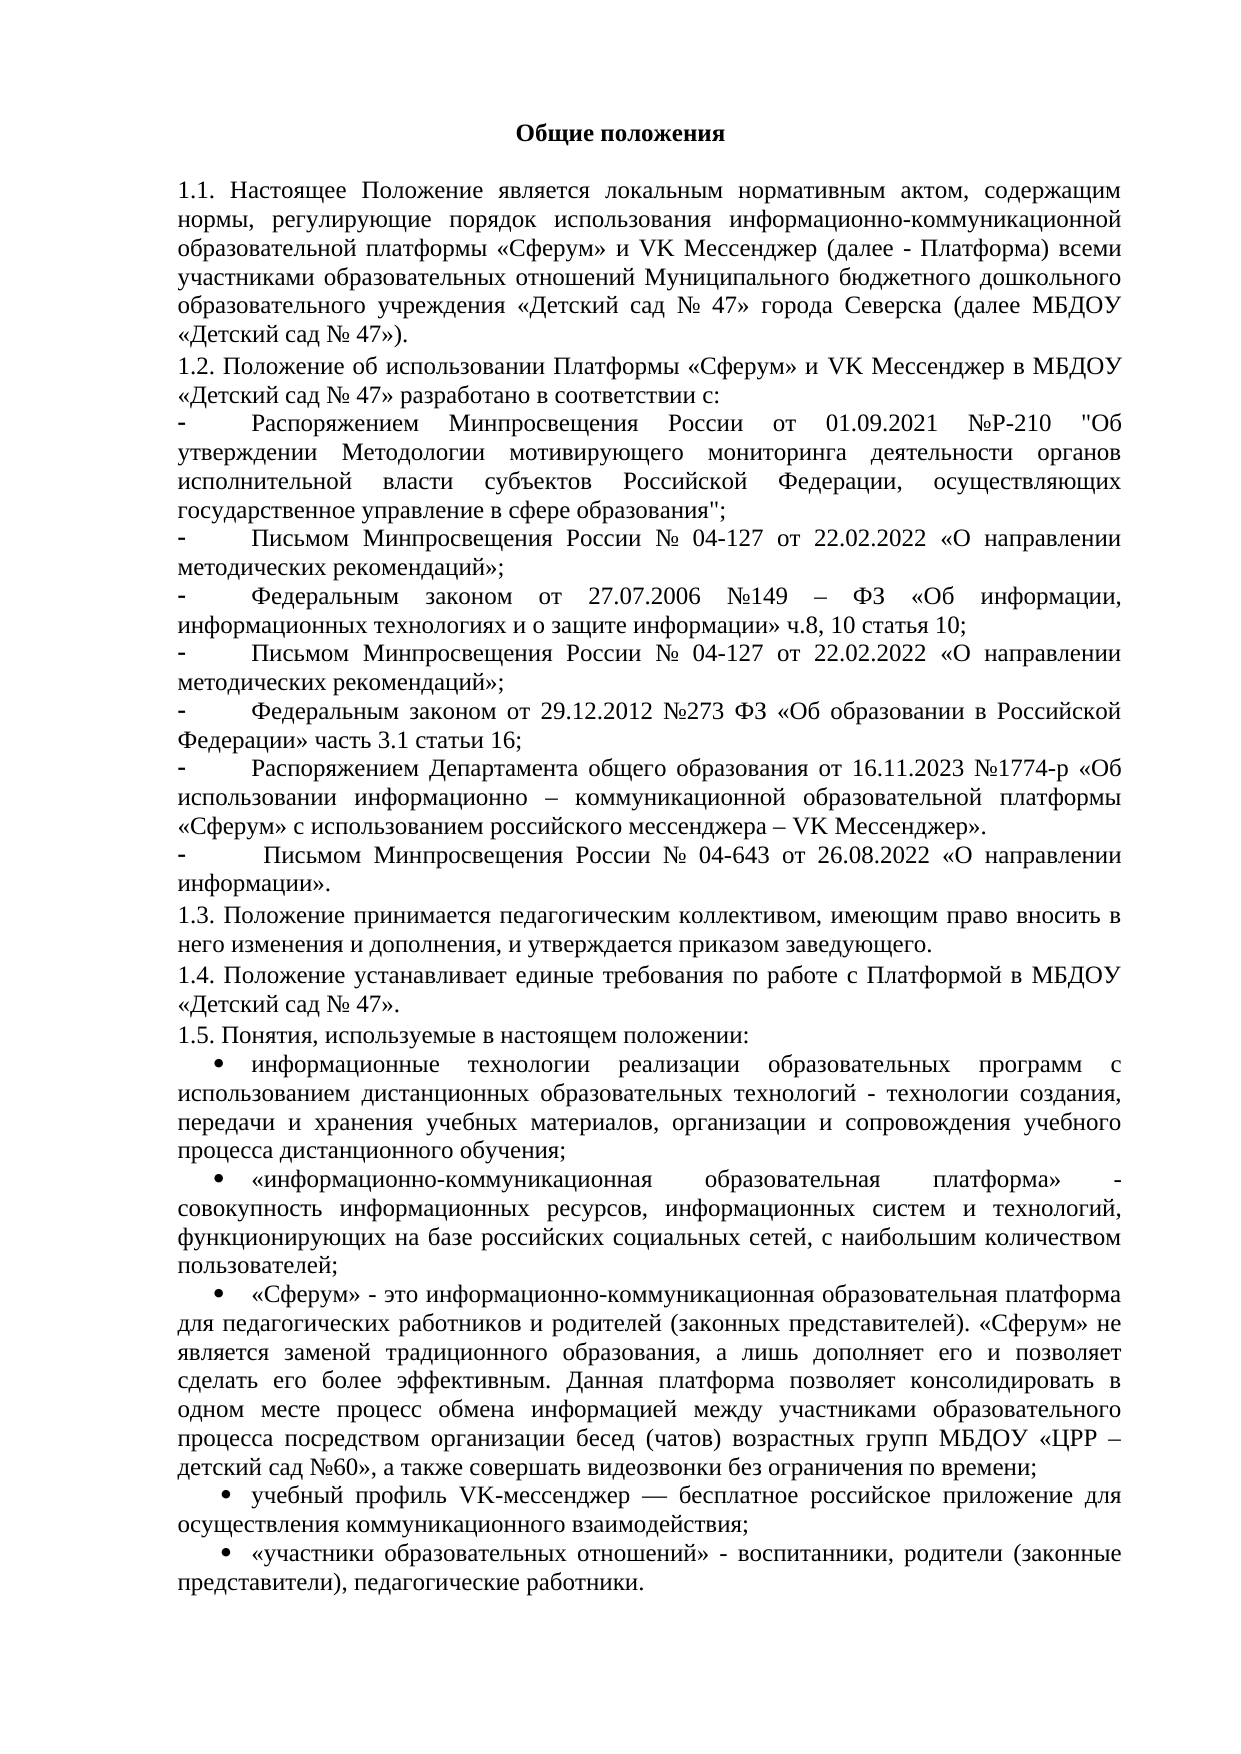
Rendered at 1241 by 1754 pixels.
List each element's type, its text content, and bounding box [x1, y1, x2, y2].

text 1.1. Настоящее Положение является локальным нормативным актом, содержащим нормы, регулирующие порядок использования информационно-коммуникационной образовательной платформы «Сферум» и VK Мессенджер (далее - Платформа) всеми участниками образовательных отношений Муниципального бюджетного дошкольного образовательного учреждения «Детский сад № 47» города Северска (далее МБДОУ «Детский сад № 47»). [177, 176, 1122, 348]
list «участники образовательных отношений» - воспитанники, родители (законные представители), педагогические работники. [177, 1538, 1122, 1596]
list Распоряжением Департамента общего образования от 16.11.2023 №1774-р «Об использовании информационно – коммуникационной образовательной платформы «Сферум» с использованием российского мессенджера – VK Мессенджер». [177, 753, 1122, 840]
text 1.2. Положение об использовании Платформы «Сферум» и VK Мессенджер в МБДОУ «Детский сад № 47» разработано в соответствии с: [177, 351, 1122, 408]
text 1.3. Положение принимается педагогическим коллективом, имеющим право вносить в него изменения и дополнения, и утверждается приказом заведующего. [177, 900, 1122, 957]
text Общие положения [65, 118, 1176, 147]
list «информационно-коммуникационная образовательная платформа» - совокупность информационных ресурсов, информационных систем и технологий, функционирующих на базе российских социальных сетей, с наибольшим количеством пользователей; [177, 1164, 1122, 1279]
list Федеральным законом от 27.07.2006 №149 – ФЗ «Об информации, информационных технологиях и о защите информации» ч.8, 10 статья 10; [177, 581, 1122, 638]
list Письмом Минпросвещения России № 04-127 от 22.02.2022 «О направлении методических рекомендаций»; [177, 523, 1122, 581]
text 1.5. Понятия, используемые в настоящем положении: [177, 1021, 1122, 1049]
list учебный профиль VK-мессенджер — бесплатное российское приложение для осуществления коммуникационного взаимодействия; [177, 1481, 1122, 1538]
list Письмом Минпросвещения России № 04-127 от 22.02.2022 «О направлении методических рекомендаций»; [177, 638, 1122, 696]
text 1.4. Положение устанавливает единые требования по работе с Платформой в МБДОУ «Детский сад № 47». [177, 960, 1122, 1018]
list Распоряжением Минпросвещения России от 01.09.2021 №Р-210 "Об утверждении Методологии мотивирующего мониторинга деятельности органов исполнительной власти субъектов Российской Федерации, осуществляющих государственное управление в сфере образования"; [177, 408, 1122, 523]
list Федеральным законом от 29.12.2012 №273 ФЗ «Об образовании в Российской Федерации» часть 3.1 статьи 16; [177, 696, 1122, 753]
list «Сферум» - это информационно-коммуникационная образовательная платформа для педагогических работников и родителей (законных представителей). «Сферум» не является заменой традиционного образования, а лишь дополняет его и позволяет сделать его более эффективным. Данная платформа позволяет консолидировать в одном месте процесс обмена информацией между участниками образовательного процесса посредством организации бесед (чатов) возрастных групп МБДОУ «ЦРР – детский сад №60», а также совершать видеозвонки без ограничения по времени; [177, 1279, 1122, 1481]
list Письмом Минпросвещения России № 04-643 от 26.08.2022 «О направлении информации». [177, 840, 1122, 897]
list информационные технологии реализации образовательных программ с использованием дистанционных образовательных технологий - технологии создания, передачи и хранения учебных материалов, организации и сопровождения учебного процесса дистанционного обучения; [177, 1049, 1122, 1164]
